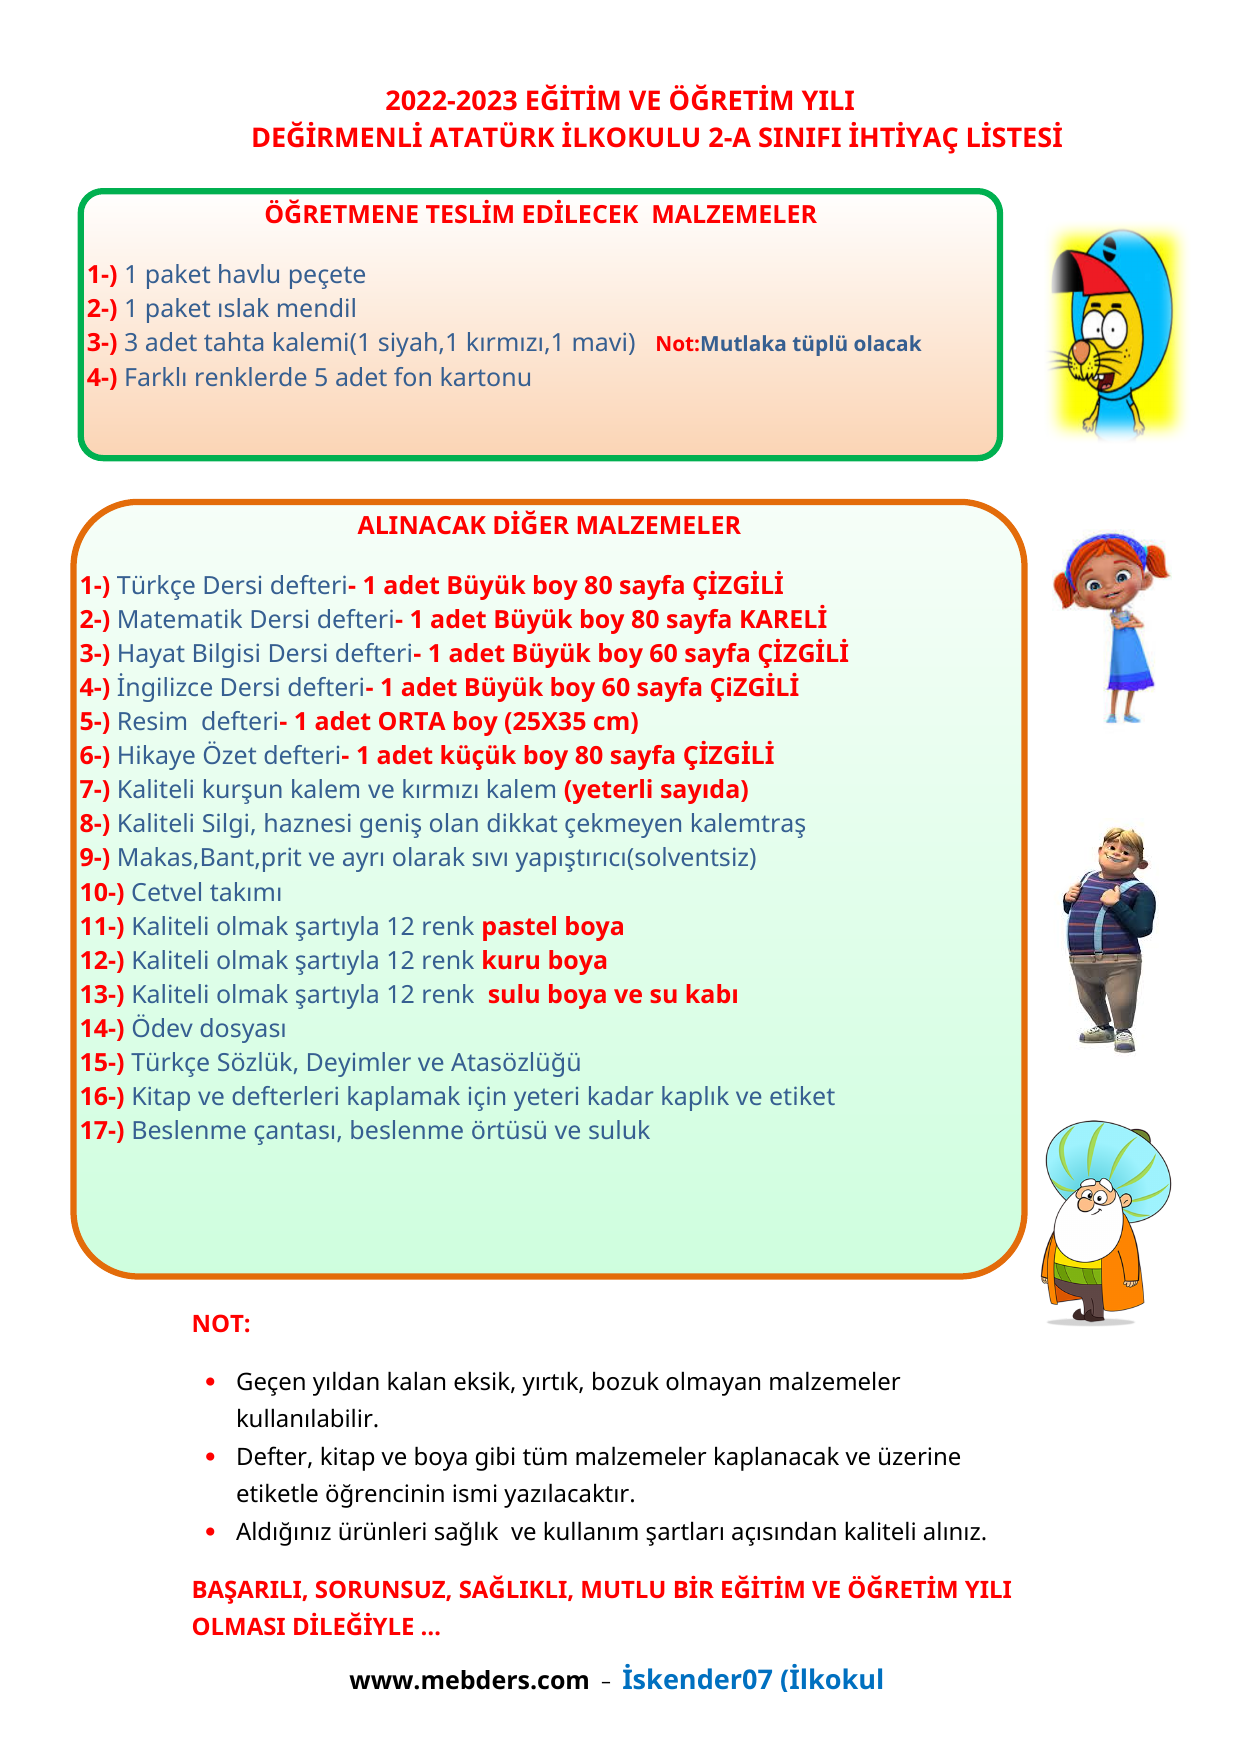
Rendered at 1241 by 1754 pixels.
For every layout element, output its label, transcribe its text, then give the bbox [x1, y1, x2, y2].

text DEĞİRMENLİ ATATÜRK İLKOKULU 2-A SINIFI İHTİYAÇ LİSTESİ [75, 118, 1165, 155]
picture [1028, 818, 1176, 1059]
picture [1052, 509, 1172, 747]
picture [1131, 358, 1163, 416]
picture [1154, 248, 1163, 266]
picture [1072, 248, 1143, 416]
picture [1039, 1083, 1172, 1358]
picture [1104, 252, 1114, 260]
text 2022-2023 EĞİTİM VE ÖĞRETİM YILI [75, 81, 1165, 118]
